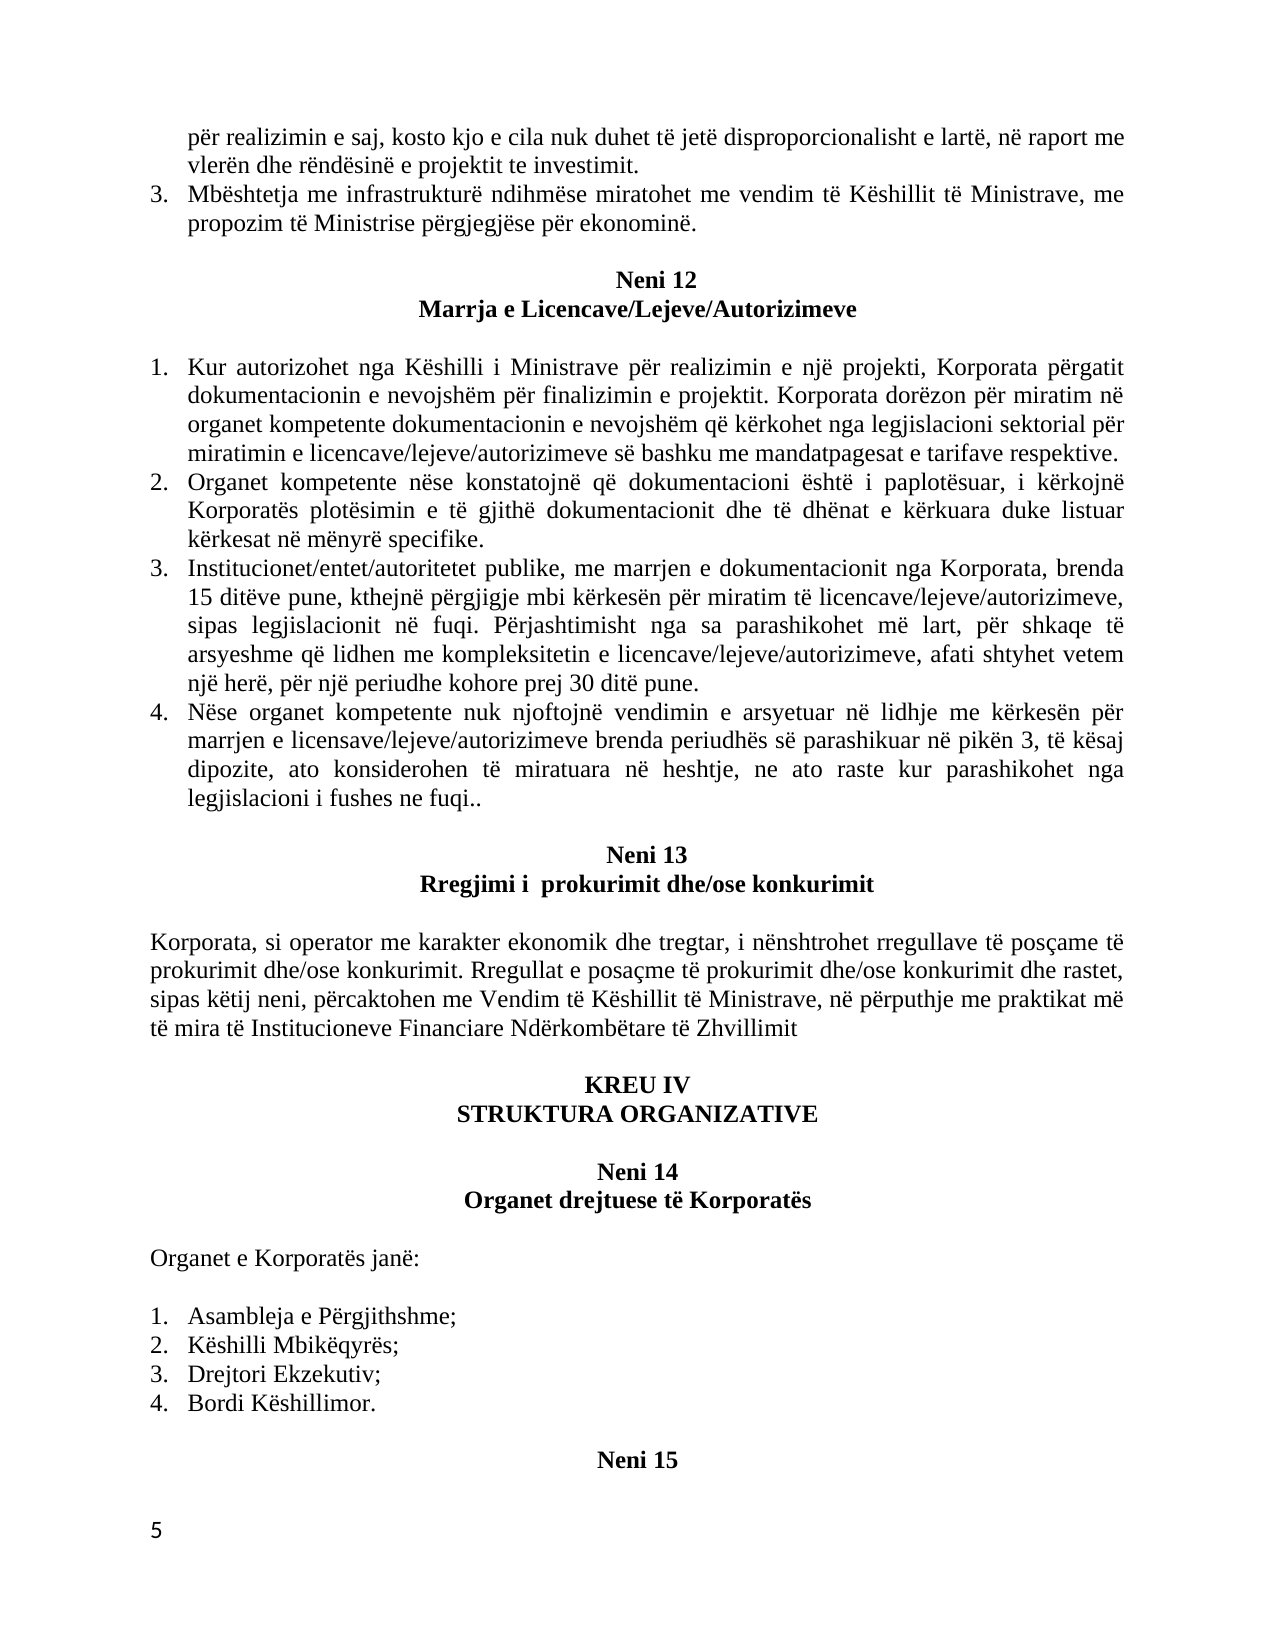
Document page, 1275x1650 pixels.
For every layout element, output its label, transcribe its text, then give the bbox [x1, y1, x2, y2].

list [150, 122, 1125, 179]
text Neni 13 [169, 841, 1125, 869]
list Neni 12 [187, 266, 1125, 294]
list Bordi Këshillimor. [150, 1388, 1125, 1416]
text Organet e Korporatës janë: [150, 1243, 1125, 1272]
text Marrja e Licencave/Lejeve/Autorizimeve [150, 294, 1125, 323]
list Organet kompetente nëse konstatojnë që dokumentacioni është i paplotësuar, i kërkojnë Korporatës plotësimin e të gjithë dokumentacionit dhe të dhënat e kërkuara duke listuar kërkesat në mënyrë specifike. [150, 467, 1125, 553]
list Kur autorizohet nga Këshilli i Ministrave për realizimin e një projekti, Korporata përgatit dokumentacionin e nevojshëm për finalizimin e projektit. Korporata dorëzon për miratim në organet kompetente dokumentacionin e nevojshëm që kërkohet nga legjislacioni sektorial për miratimin e licencave/lejeve/autorizimeve së bashku me mandatpagesat e tarifave respektive. [150, 352, 1125, 467]
text Rregjimi i prokurimit dhe/ose konkurimit [169, 869, 1125, 898]
list Asambleja e Përgjithshme; [150, 1301, 1125, 1330]
list Institucionet/entet/autoritetet publike, me marrjen e dokumentacionit nga Korporata, brenda 15 ditëve pune, kthejnë përgjigje mbi kërkesën për miratim të licencave/lejeve/autorizimeve, sipas legjislacionit në fuqi. Përjashtimisht nga sa parashikohet më lart, për shkaqe të arsyeshme që lidhen me kompleksitetin e licencave/lejeve/autorizimeve, afati shtyhet vetem një herë, për një periudhe kohore prej 30 ditë pune. [150, 553, 1125, 697]
text KREU IV [150, 1071, 1125, 1099]
list Mbështetja me infrastrukturë ndihmëse miratohet me vendim të Këshillit të Ministrave, me propozim të Ministrise përgjegjëse për ekonominë. [150, 179, 1125, 237]
text Neni 15 [150, 1445, 1125, 1474]
text Neni 14 [150, 1157, 1125, 1186]
list Drejtori Ekzekutiv; [150, 1359, 1125, 1388]
text STRUKTURA ORGANIZATIVE [150, 1099, 1125, 1128]
list Nëse organet kompetente nuk njoftojnë vendimin e arsyetuar në lidhje me kërkesën për marrjen e licensave/lejeve/autorizimeve brenda periudhës së parashikuar në pikën 3, të kësaj dipozite, ato konsiderohen të miratuara në heshtje, ne ato raste kur parashikohet nga legjislacioni i fushes ne fuqi.. [150, 697, 1125, 812]
list Këshilli Mbikëqyrës; [150, 1330, 1125, 1359]
text Korporata, si operator me karakter ekonomik dhe tregtar, i nënshtrohet rregullave të posçame të prokurimit dhe/ose konkurimit. Rregullat e posaçme të prokurimit dhe/ose konkurimit dhe rastet, sipas këtij neni, përcaktohen me Vendim të Këshillit të Ministrave, në përputhje me praktikat më të mira të Institucioneve Financiare Ndërkombëtare të Zhvillimit [150, 927, 1125, 1042]
text Organet drejtuese të Korporatës [150, 1186, 1125, 1214]
